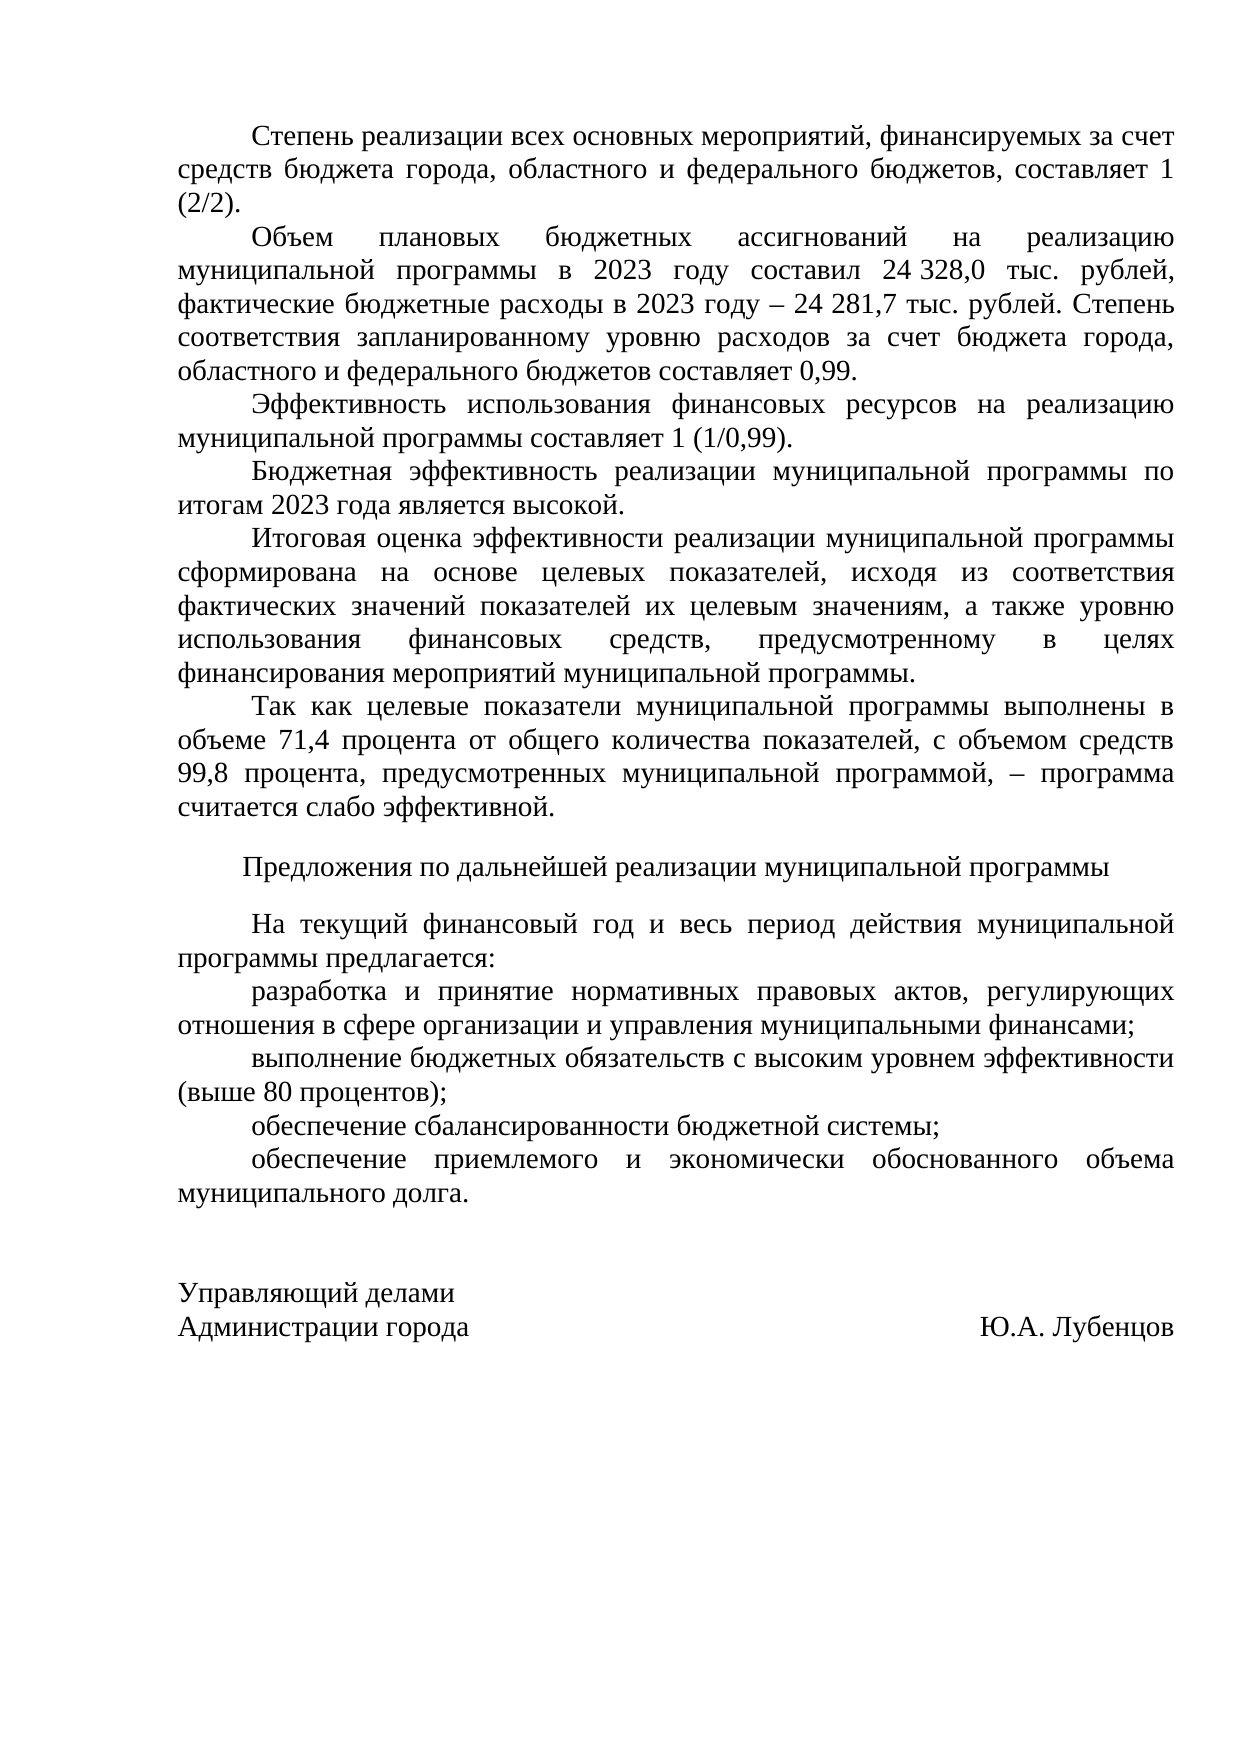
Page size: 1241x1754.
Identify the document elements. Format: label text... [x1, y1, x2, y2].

text Администрации города Ю.А. Лубенцов [177, 1309, 1175, 1342]
text На текущий финансовый год и весь период действия муниципальной программы предлагается: [177, 906, 1175, 973]
text Бюджетная эффективность реализации муниципальной программы по итогам 2023 года является высокой. [177, 453, 1175, 521]
text обеспечение сбалансированности бюджетной системы; [177, 1108, 1175, 1141]
text Степень реализации всех основных мероприятий, финансируемых за счет средств бюджета города, областного и федерального бюджетов, составляет 1 (2/2). [177, 118, 1175, 219]
text Итоговая оценка эффективности реализации муниципальной программы сформирована на основе целевых показателей, исходя из соответствия фактических значений показателей их целевым значениям, а также уровню использования финансовых средств, предусмотренному в целях финансирования мероприятий муниципальной программы. [177, 521, 1175, 688]
text выполнение бюджетных обязательств с высоким уровнем эффективности (выше 80 процентов); [177, 1041, 1175, 1108]
text разработка и принятие нормативных правовых актов, регулирующих отношения в сфере организации и управления муниципальными финансами; [177, 973, 1175, 1041]
text обеспечение приемлемого и экономически обоснованного объема муниципального долга. [177, 1141, 1175, 1208]
text Управляющий делами [177, 1275, 1175, 1309]
text Предложения по дальнейшей реализации муниципальной программы [177, 849, 1175, 882]
text Объем плановых бюджетных ассигнований на реализацию муниципальной программы в 2023 году составил 24 328,0 тыс. рублей, фактические бюджетные расходы в 2023 году – 24 281,7 тыс. рублей. Степень соответствия запланированному уровню расходов за счет бюджета города, областного и федерального бюджетов составляет 0,99. [177, 219, 1175, 386]
text Эффективность использования финансовых ресурсов на реализацию муниципальной программы составляет 1 (1/0,99). [177, 386, 1175, 453]
text Так как целевые показатели муниципальной программы выполнены в объеме 71,4 процента от общего количества показателей, с объемом средств 99,8 процента, предусмотренных муниципальной программой, – программа считается слабо эффективной. [177, 688, 1175, 822]
